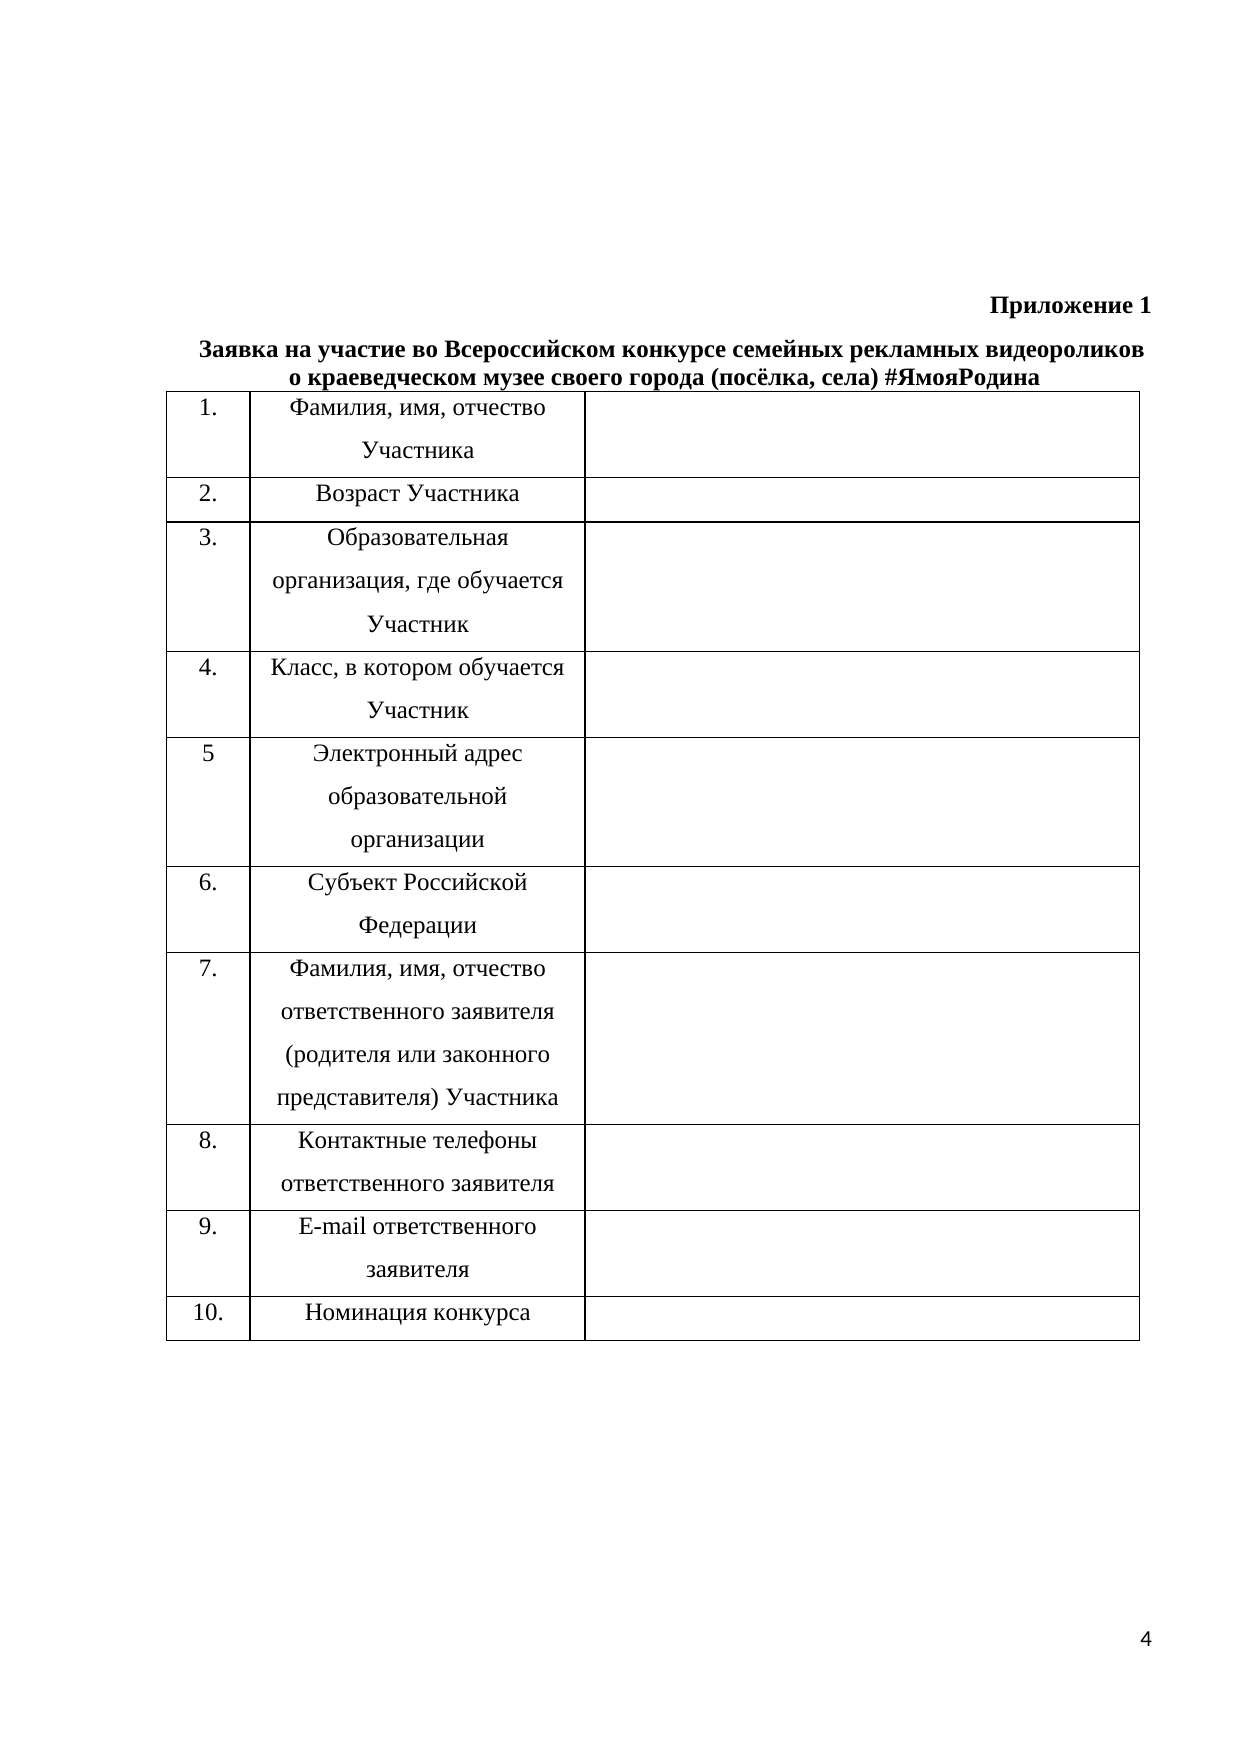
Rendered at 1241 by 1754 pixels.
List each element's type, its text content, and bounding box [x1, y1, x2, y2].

table_cell 4. [167, 652, 249, 737]
table_cell [586, 652, 1139, 737]
table_cell 5 [167, 738, 249, 866]
table_cell 9. [167, 1211, 249, 1296]
table_cell 6. [167, 867, 249, 952]
table_header [586, 392, 1139, 477]
table_cell [586, 953, 1139, 1124]
table_cell Контактные телефоны ответственного заявителя [251, 1125, 584, 1210]
table_cell Образовательная организация, где обучается Участник [251, 523, 584, 651]
table_header Фамилия, имя, отчество Участника [251, 392, 584, 477]
text Приложение 1 [177, 291, 1152, 319]
table_cell 7. [167, 953, 249, 1124]
table_cell 8. [167, 1125, 249, 1210]
table_header 1. [167, 392, 249, 477]
table_cell [586, 867, 1139, 952]
table_cell Возраст Участника [251, 478, 584, 521]
text Заявка на участие во Всероссийском конкурсе семейных рекламных видеороликов о краеведческом музее своего города (посёлка, села) #ЯмояРодина [177, 334, 1152, 391]
table_cell Фамилия, имя, отчество ответственного заявителя (родителя или законного представителя) Участника [251, 953, 584, 1124]
table_cell Электронный адрес образовательной организации [251, 738, 584, 866]
table_cell [586, 523, 1139, 651]
table_cell [586, 738, 1139, 866]
table_cell [586, 1125, 1139, 1210]
table_cell Класс, в котором обучается Участник [251, 652, 584, 737]
table_cell Номинация конкурса [251, 1297, 584, 1340]
table_cell Е-mail ответственного заявителя [251, 1211, 584, 1296]
table_cell [586, 478, 1139, 521]
table_cell 10. [167, 1297, 249, 1340]
table_cell [586, 1297, 1139, 1340]
table_cell Субъект Российской Федерации [251, 867, 584, 952]
table_cell [586, 1211, 1139, 1296]
table_cell 2. [167, 478, 249, 521]
table_cell 3. [167, 523, 249, 651]
